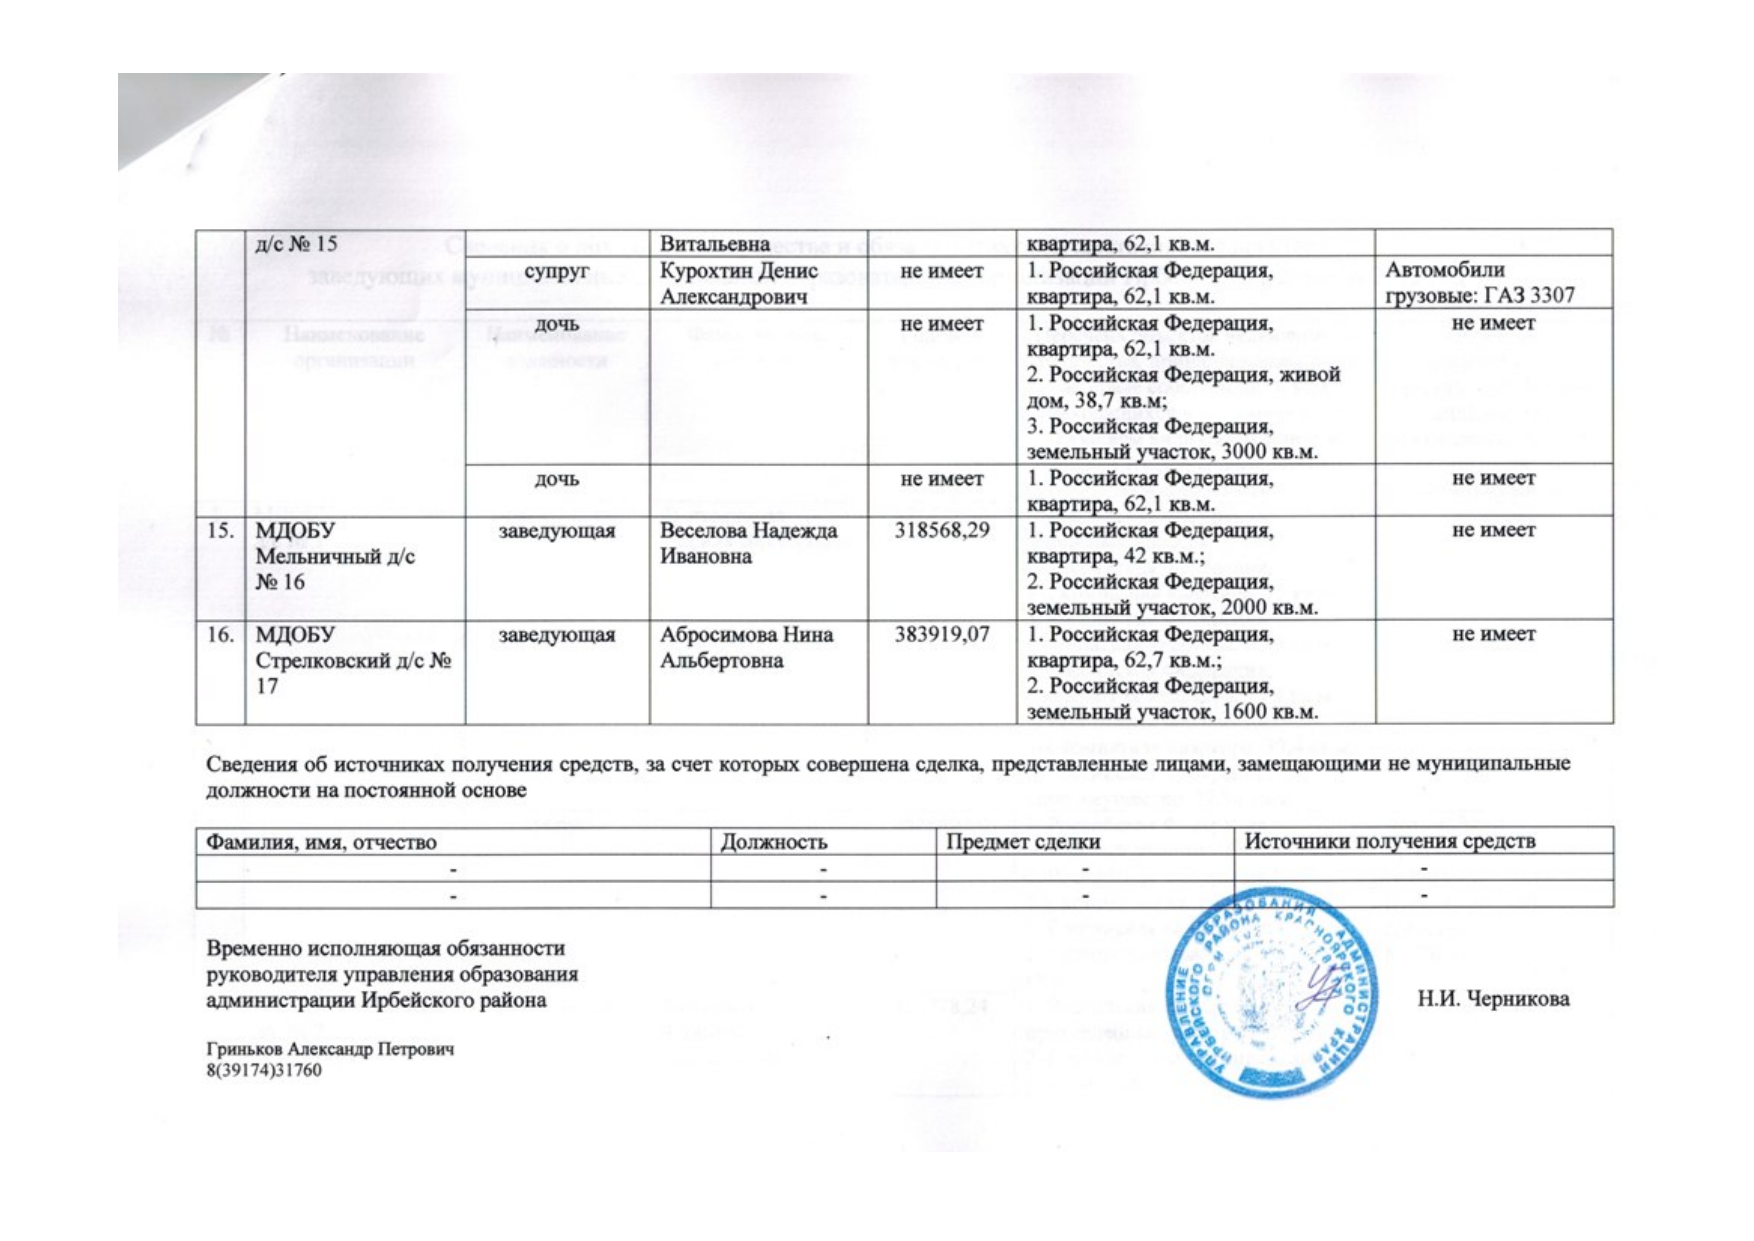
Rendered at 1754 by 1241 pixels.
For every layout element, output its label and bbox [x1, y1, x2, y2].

picture [118, 73, 1658, 1152]
